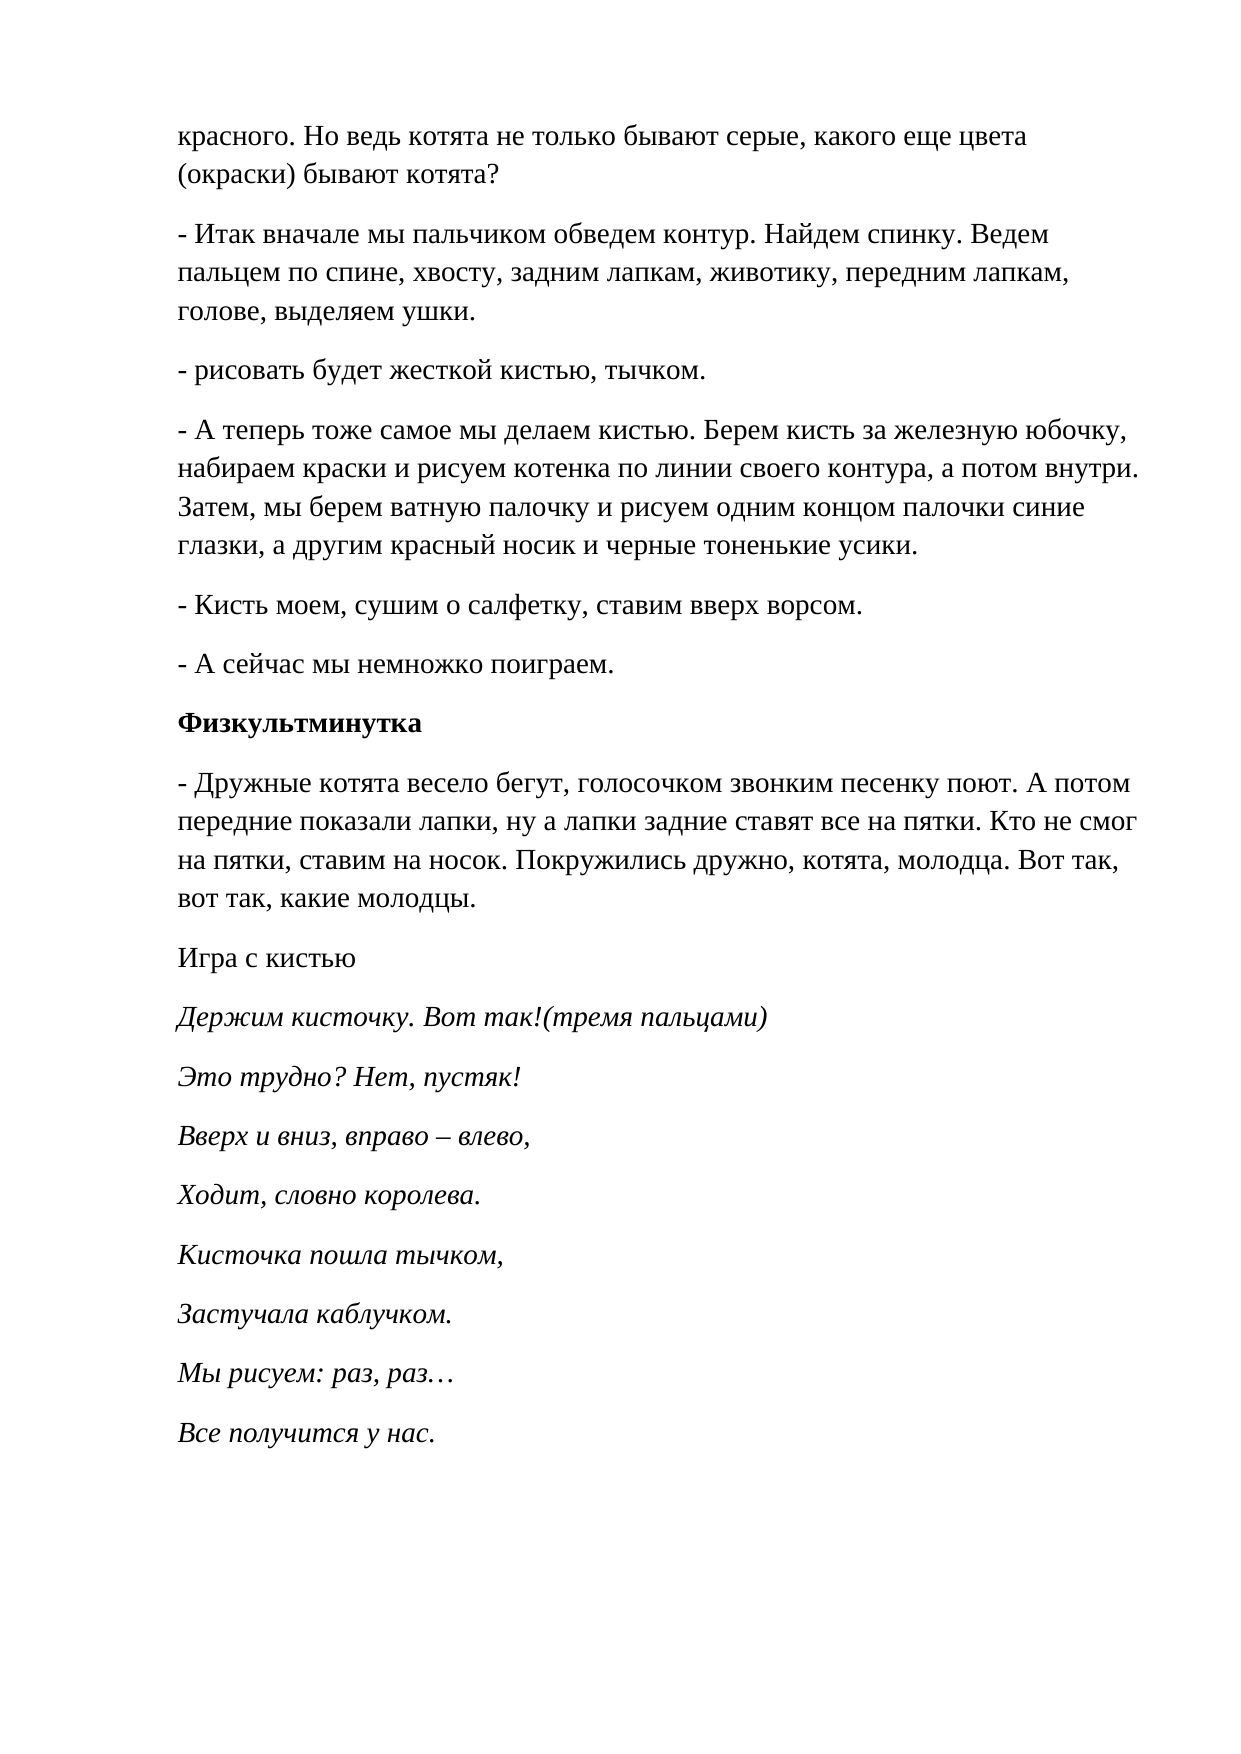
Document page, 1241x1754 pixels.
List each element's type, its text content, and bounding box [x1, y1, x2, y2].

text Мы рисуем: раз, раз… [177, 1356, 1152, 1389]
text Ходит, словно королева. [177, 1177, 1152, 1211]
text - Итак вначале мы пальчиком обведем контур. Найдем спинку. Ведем пальцем по спине, хвосту, задним лапкам, животику, передним лапкам, голове, выделяем ушки. [177, 216, 1152, 327]
text Физкультминутка [177, 706, 1152, 739]
text - А сейчас мы немножко поиграем. [177, 646, 1152, 680]
text - Дружные котята весело бегут, голосочком звонким песенку поют. А потом передние показали лапки, ну а лапки задние ставят все на пятки. Кто не смог на пятки, ставим на носок. Покружились дружно, котята, молодца. Вот так, вот так, какие молодцы. [177, 765, 1152, 914]
text - Кисть моем, сушим о салфетку, ставим вверх ворсом. [177, 587, 1152, 620]
text Кисточка пошла тычком, [177, 1237, 1152, 1270]
text Это трудно? Нет, пустяк! [177, 1059, 1152, 1092]
text Игра с кистью [177, 940, 1152, 973]
text Держим кисточку. Вот так!(тремя пальцами) [177, 999, 1152, 1033]
text - А теперь тоже самое мы делаем кистью. Берем кисть за железную юбочку, набираем краски и рисуем котенка по линии своего контура, а потом внутри. Затем, мы берем ватную палочку и рисуем одним концом палочки синие глазки, а другим красный носик и черные тоненькие усики. [177, 412, 1152, 561]
text Вверх и вниз, вправо – влево, [177, 1118, 1152, 1152]
text - рисовать будет жесткой кистью, тычком. [177, 352, 1152, 386]
text Все получится у нас. [177, 1415, 1152, 1448]
text Застучала каблучком. [177, 1296, 1152, 1330]
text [177, 118, 1152, 190]
